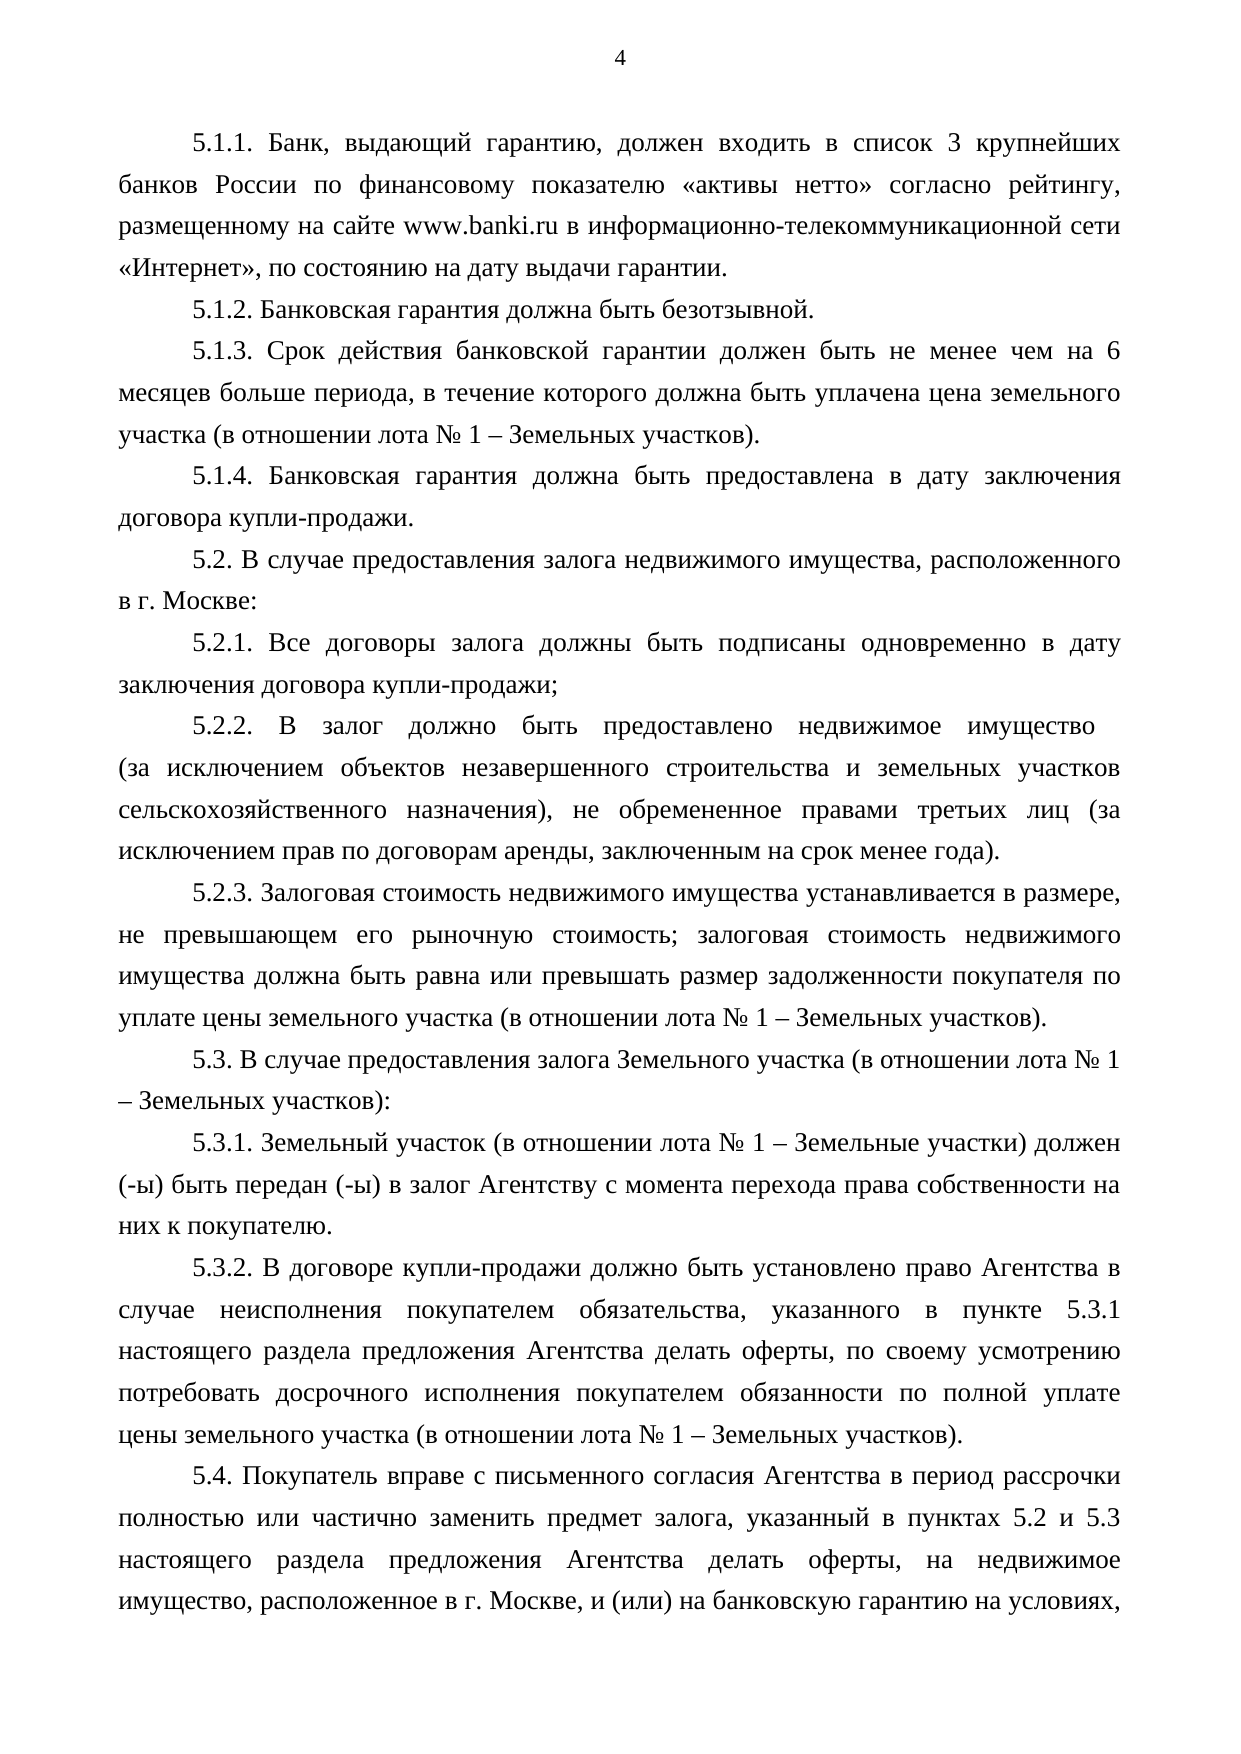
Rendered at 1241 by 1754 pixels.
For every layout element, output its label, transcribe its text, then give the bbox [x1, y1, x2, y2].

text 5.2. В случае предоставления залога недвижимого имущества, расположенного в г. Москве: [118, 535, 1122, 618]
text 5.1.2. Банковская гарантия должна быть безотзывной. [118, 285, 1122, 326]
text 5.1.1. Банк, выдающий гарантию, должен входить в список 3 крупнейших банков России по финансовому показателю «активы нетто» согласно рейтингу, размещенному на сайте www.banki.ru в информационно-телекоммуникационной сети «Интернет», по состоянию на дату выдачи гарантии. [118, 118, 1122, 285]
text 5.2.1. Все договоры залога должны быть подписаны одновременно в дату заключения договора купли-продажи; [118, 618, 1122, 701]
text 5.3. В случае предоставления залога Земельного участка (в отношении лота № 1 – Земельных участков): [118, 1035, 1122, 1118]
text 5.1.4. Банковская гарантия должна быть предоставлена в дату заключения договора купли-продажи. [118, 451, 1122, 535]
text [118, 1451, 1122, 1618]
text 5.2.2. В залог должно быть предоставлено недвижимое имущество (за исключением объектов незавершенного строительства и земельных участков сельскохозяйственного назначения), не обремененное правами третьих лиц (за исключением прав по договорам аренды, заключенным на срок менее года). [118, 701, 1122, 868]
text 5.1.3. Срок действия банковской гарантии должен быть не менее чем на 6 месяцев больше периода, в течение которого должна быть уплачена цена земельного участка (в отношении лота № 1 – Земельных участков). [118, 326, 1122, 451]
text 5.2.3. Залоговая стоимость недвижимого имущества устанавливается в размере, не превышающем его рыночную стоимость; залоговая стоимость недвижимого имущества должна быть равна или превышать размер задолженности покупателя по уплате цены земельного участка (в отношении лота № 1 – Земельных участков). [118, 868, 1122, 1035]
text 5.3.2. В договоре купли-продажи должно быть установлено право Агентства в случае неисполнения покупателем обязательства, указанного в пункте 5.3.1 настоящего раздела предложения Агентства делать оферты, по своему усмотрению потребовать досрочного исполнения покупателем обязанности по полной уплате цены земельного участка (в отношении лота № 1 – Земельных участков). [118, 1243, 1122, 1451]
text 5.3.1. Земельный участок (в отношении лота № 1 – Земельные участки) должен (-ы) быть передан (-ы) в залог Агентству с момента перехода права собственности на них к покупателю. [118, 1118, 1122, 1243]
